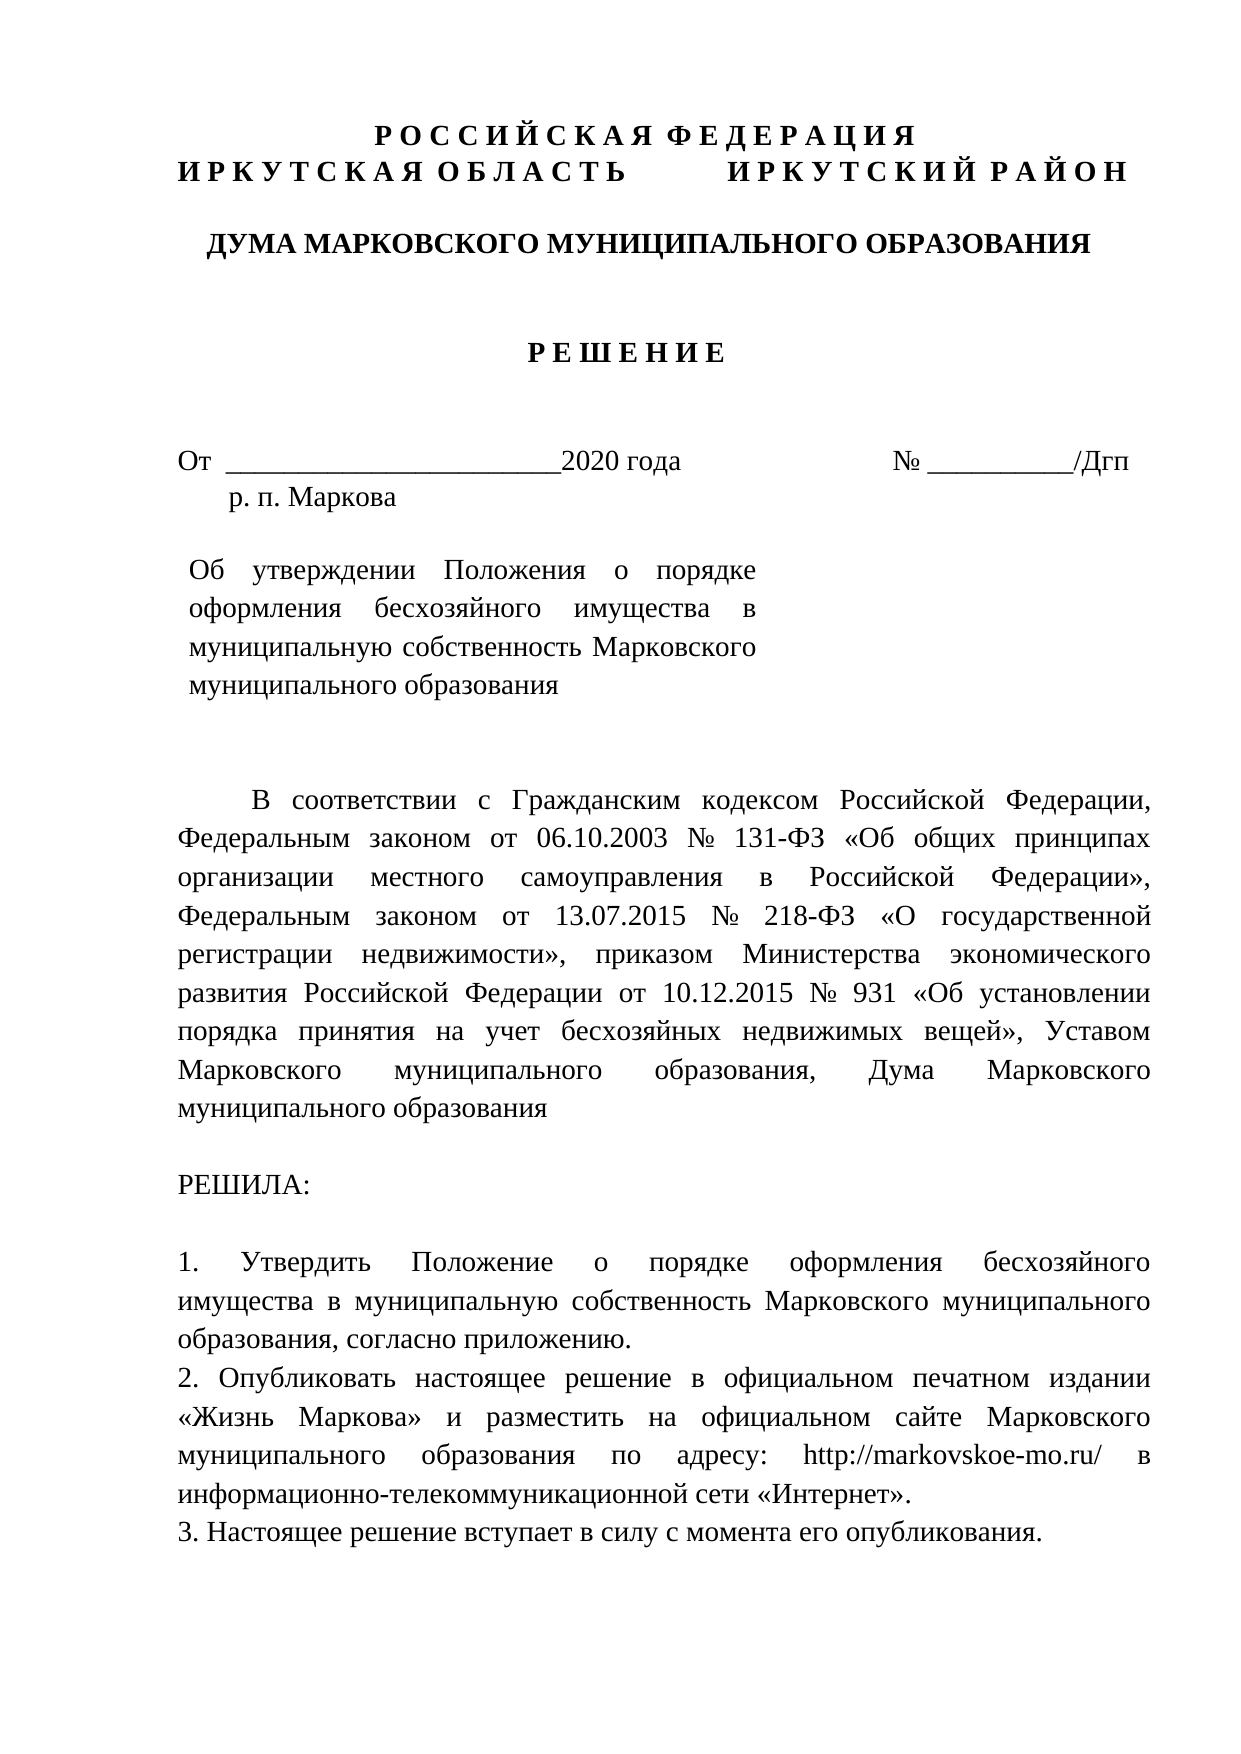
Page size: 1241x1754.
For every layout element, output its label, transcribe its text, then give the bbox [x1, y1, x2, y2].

text Р Е Ш Е Н И Е [177, 335, 1152, 368]
text р. п. Маркова [177, 479, 1152, 513]
text РЕШИЛА: [177, 1167, 1152, 1201]
text 2. Опубликовать настоящее решение в официальном печатном издании «Жизнь Маркова» и разместить на официальном сайте Марковского муниципального образования по адресу: http://markovskoe-mo.ru/ в информационно-телекоммуникационной сети «Интернет». [177, 1360, 1152, 1509]
text Р О С С И Й С К А Я Ф Е Д Е Р А Ц И Я И Р К У Т С К А Я О Б Л А С Т Ь И Р К У Т С К И Й Р А Й О Н [177, 118, 1152, 188]
text ДУМА МАРКОВСКОГО МУНИЦИПАЛЬНОГО ОБРАЗОВАНИЯ [177, 227, 1152, 260]
table_header Об утверждении Положения о порядке оформления бесхозяйного имущества в муниципальную собственность Марковского муниципального образования [177, 552, 768, 705]
text В соответствии с Гражданским кодексом Российской Федерации, Федеральным законом от 06.10.2003 № 131-ФЗ «Об общих принципах организации местного самоуправления в Российской Федерации», Федеральным законом от 13.07.2015 № 218-ФЗ «О государственной регистрации недвижимости», приказом Министерства экономического развития Российской Федерации от 10.12.2015 № 931 «Об установлении порядка принятия на учет бесхозяйных недвижимых вещей», Уставом Марковского муниципального образования, Дума Марковского муниципального образования [177, 782, 1152, 1124]
text 1. Утвердить Положение о порядке оформления бесхозяйного имущества в муниципальную собственность Марковского муниципального образования, согласно приложению. [177, 1244, 1152, 1355]
text От _______________________2020 года № __________/Дгп [177, 443, 1152, 477]
text 3. Настоящее решение вступает в силу с момента его опубликования. [177, 1514, 1152, 1548]
